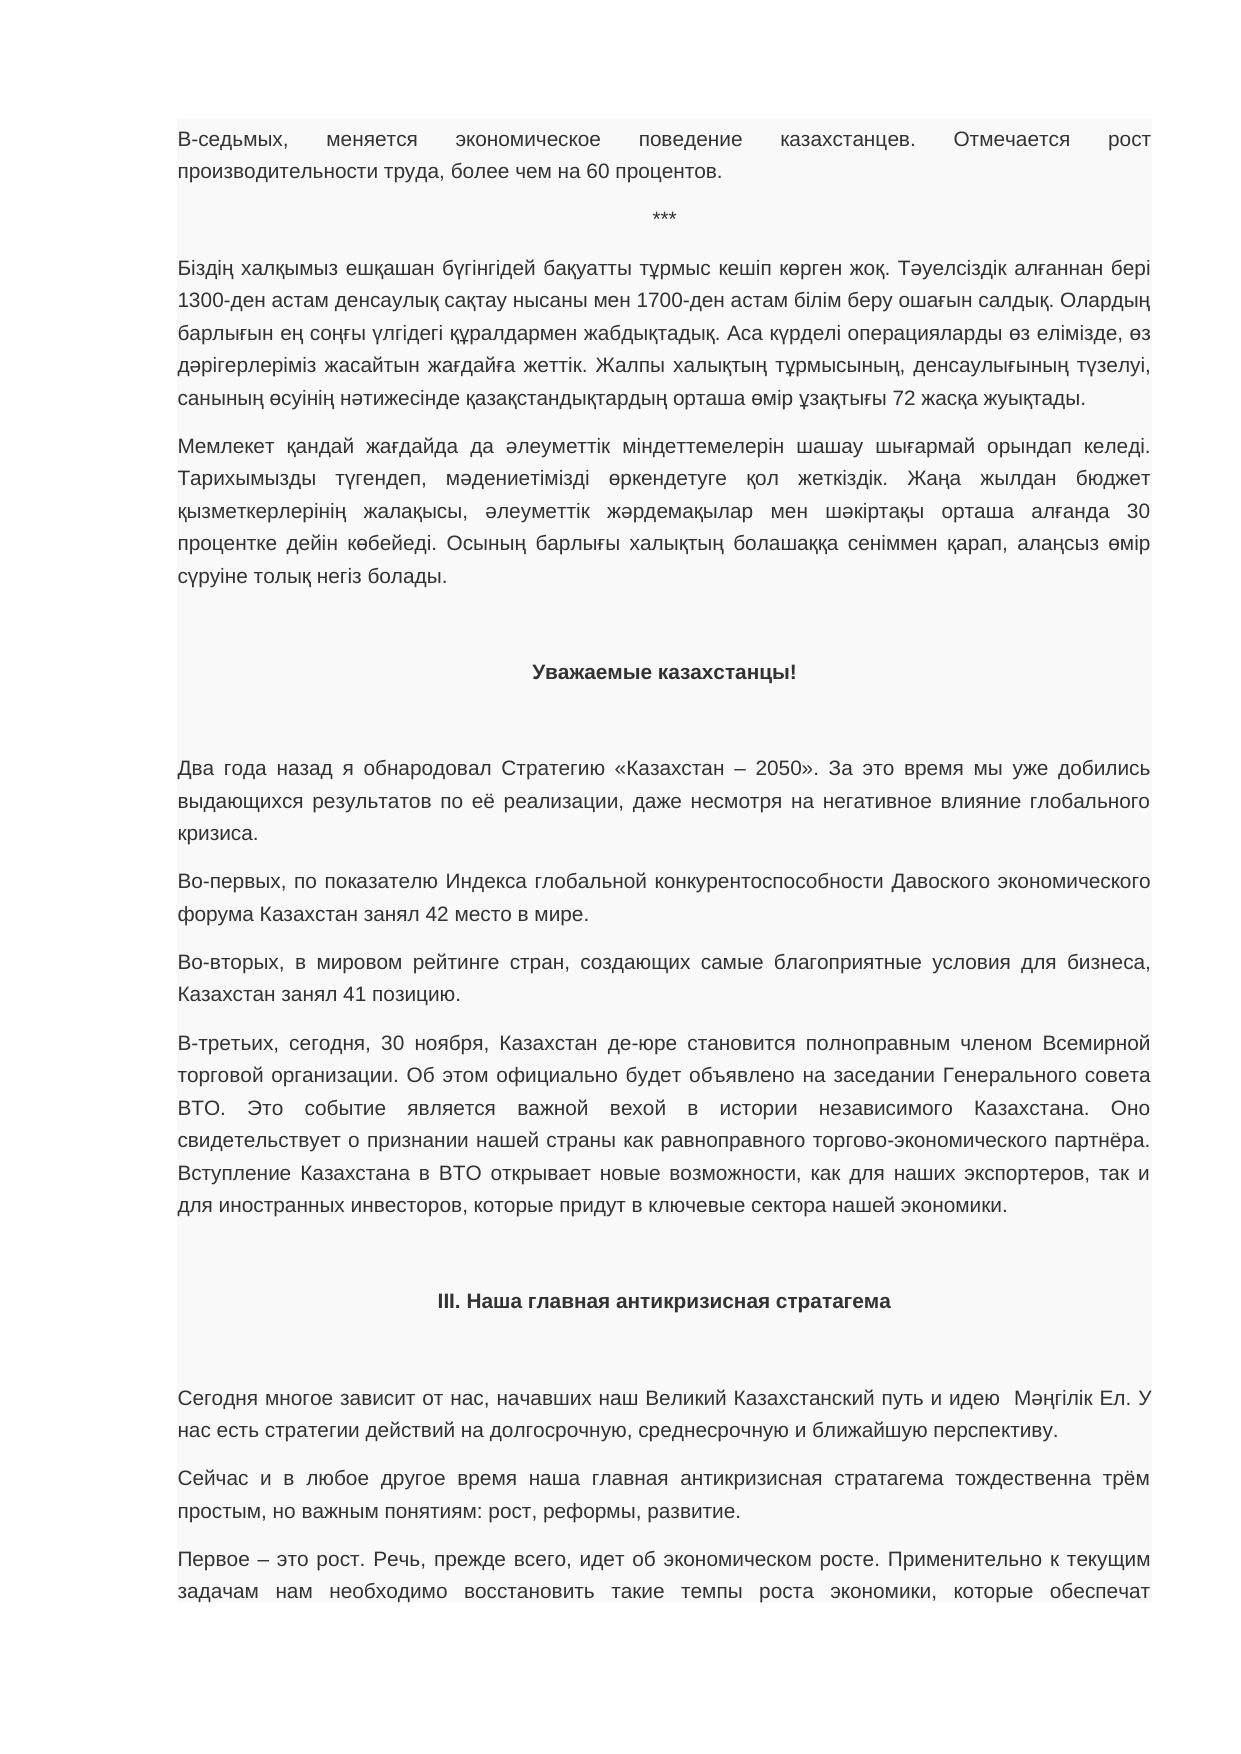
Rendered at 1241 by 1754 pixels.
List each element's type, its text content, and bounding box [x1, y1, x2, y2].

text Сегодня многое зависит от нас, начавших наш Великий Казахстанский путь и идею Мәңгілік Ел. У нас есть стратегии действий на долгосрочную, среднесрочную и ближайшую перспективу. [177, 1377, 1152, 1442]
text Біздің халқымыз ешқашан бүгінгідей бақуатты тұрмыс кешіп көрген жоқ. Тәуелсіздік алғаннан бері 1300-ден астам денсаулық сақтау нысаны мен 1700-ден астам білім беру ошағын салдық. Олардың барлығын ең соңғы үлгідегі құралдармен жабдықтадық. Аса күрделі операцияларды өз елімізде, өз дәрігерлеріміз жасайтын жағдайға жеттік. Жалпы халықтың тұрмысының, денсаулығының түзелуі, санының өсуінің нәтижесінде қазақстандықтардың орташа өмір ұзақтығы 72 жасқа жуықтады. [177, 247, 1152, 409]
text В-третьих, сегодня, 30 ноября, Казахстан де-юре становится полноправным членом Всемирной торговой организации. Об этом официально будет объявлено на заседании Генерального совета ВТО. Это событие является важной вехой в истории независимого Казахстана. Оно свидетельствует о признании нашей страны как равноправного торгово-экономического партнёра. Вступление Казахстана в ВТО открывает новые возможности, как для наших экспортеров, так и для иностранных инвесторов, которые придут в ключевые сектора нашей экономики. [177, 1022, 1152, 1217]
text Во-вторых, в мировом рейтинге стран, создающих самые благоприятные условия для бизнеса, Казахстан занял 41 позицию. [177, 941, 1152, 1006]
text Во-первых, по показателю Индекса глобальной конкурентоспособности Давоского экономического форума Казахстан занял 42 место в мире. [177, 861, 1152, 926]
text Уважаемые казахстанцы! [177, 651, 1152, 684]
text Два года назад я обнародовал Стратегию «Казахстан – 2050». За это время мы уже добились выдающихся результатов по её реализации, даже несмотря на негативное влияние глобального кризиса. [177, 747, 1152, 845]
text В-седьмых, меняется экономическое поведение казахстанцев. Отмечается рост производительности труда, более чем на 60 процентов. [177, 118, 1152, 183]
text *** [177, 199, 1152, 231]
text Сейчас и в любое другое время наша главная антикризисная стратагема тождественна трём простым, но важным понятиям: рост, реформы, развитие. [177, 1457, 1152, 1522]
text III. Наша главная антикризисная стратагема [177, 1281, 1152, 1313]
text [177, 1538, 1152, 1603]
text Мемлекет қандай жағдайда да әлеуметтік міндеттемелерін шашау шығармай орындап келеді. Тарихымызды түгендеп, мәдениетімізді өркендетуге қол жеткіздік. Жаңа жылдан бюджет қызметкерлерінің жалақысы, әлеуметтік жәрдемақылар мен шәкіртақы орташа алғанда 30 процентке дейін көбейеді. Осының барлығы халықтың болашаққа сеніммен қарап, алаңсыз өмір сүруіне толық негіз болады. [177, 425, 1152, 587]
